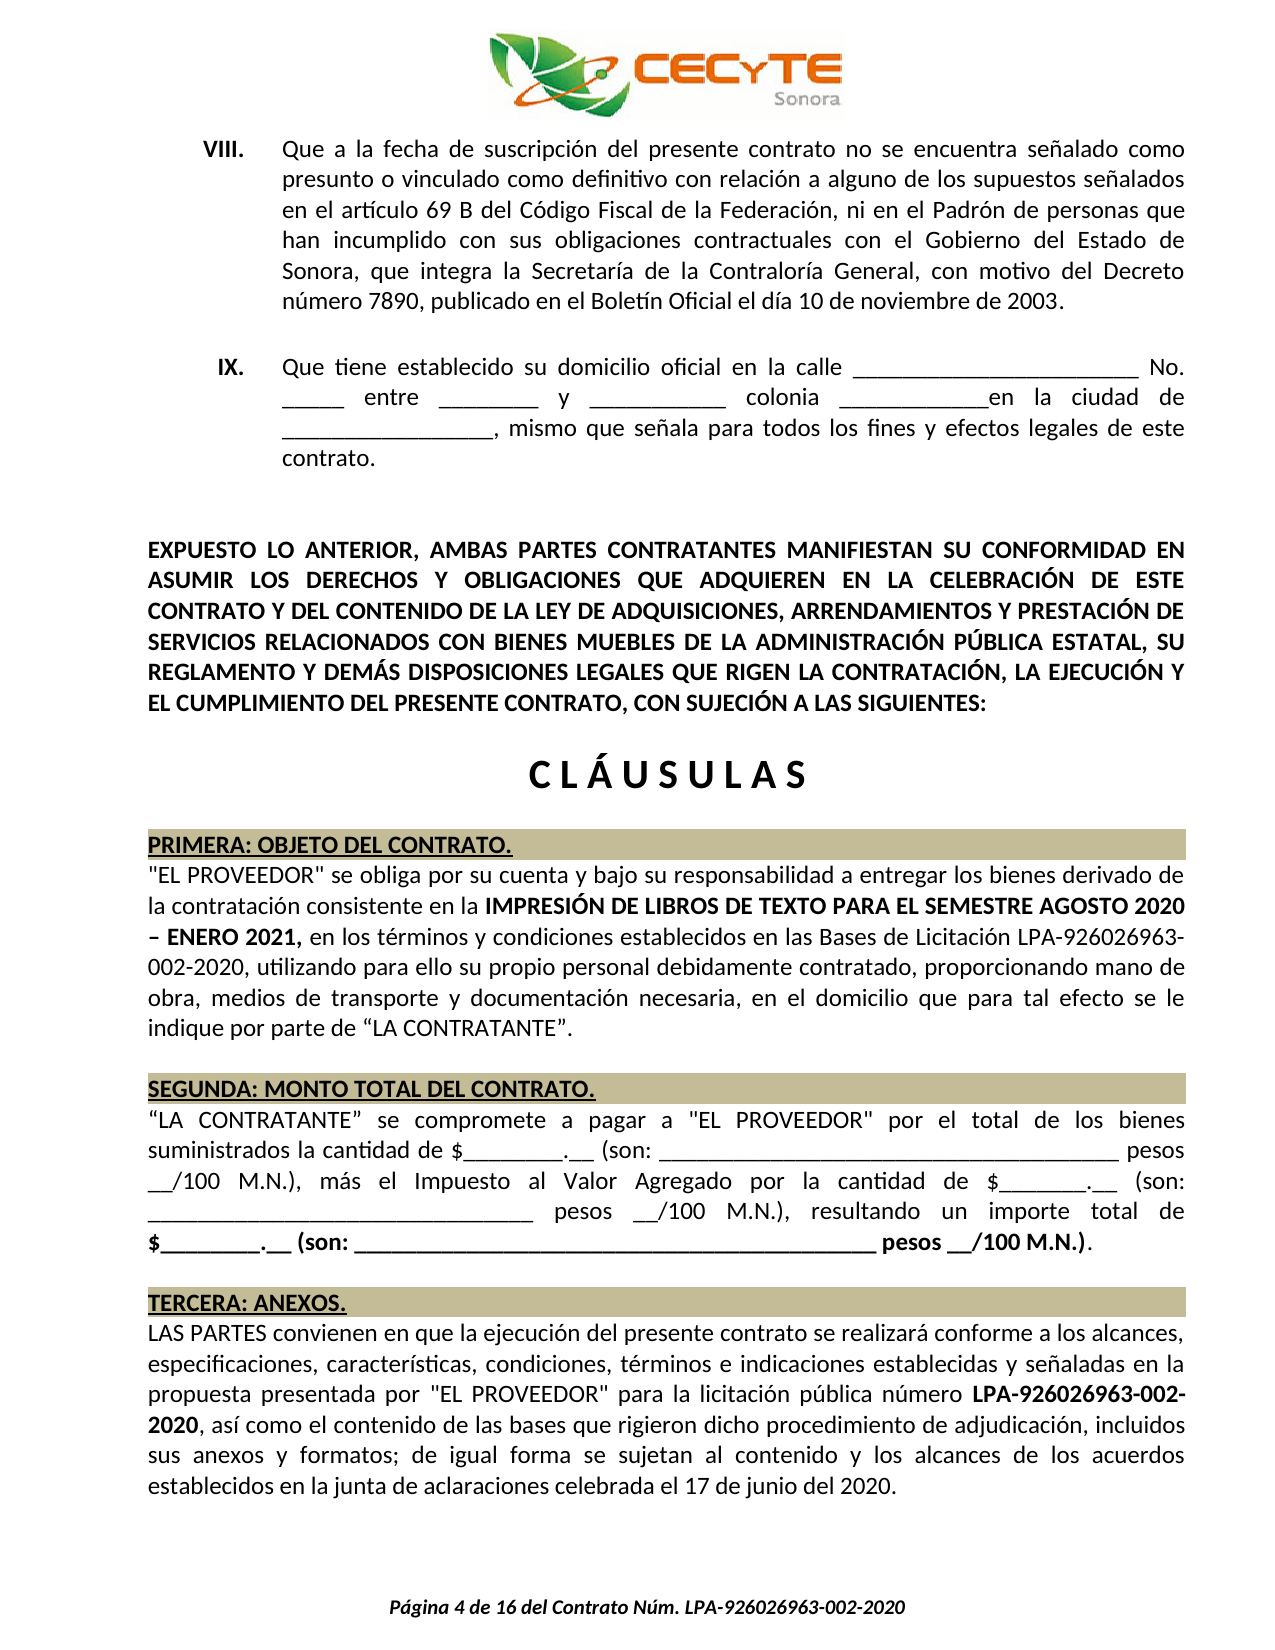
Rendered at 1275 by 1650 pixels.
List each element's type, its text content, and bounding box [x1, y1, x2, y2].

text PRIMERA: OBJETO DEL CONTRATO. [148, 829, 1186, 860]
text "EL PROVEEDOR" se obliga por su cuenta y bajo su responsabilidad a entregar los bienes derivado de la contratación consistente en la IMPRESIÓN DE LIBROS DE TEXTO PARA EL SEMESTRE AGOSTO 2020 – ENERO 2021, en los términos y condiciones establecidos en las Bases de Licitación LPA-926026963-002-2020, utilizando para ello su propio personal debidamente contratado, proporcionando mano de obra, medios de transporte y documentación necesaria, en el domicilio que para tal efecto se le indique por parte de “LA CONTRATANTE”. [148, 860, 1186, 1043]
text EXPUESTO LO ANTERIOR, AMBAS PARTES CONTRATANTES MANIFIESTAN SU CONFORMIDAD EN ASUMIR LOS DERECHOS Y OBLIGACIONES QUE ADQUIEREN EN LA CELEBRACIÓN DE ESTE CONTRATO Y DEL CONTENIDO DE LA LEY DE ADQUISICIONES, ARRENDAMIENTOS Y PRESTACIÓN DE SERVICIOS RELACIONADOS CON BIENES MUEBLES DE LA ADMINISTRACIÓN PÚBLICA ESTATAL, SU REGLAMENTO Y DEMÁS DISPOSICIONES LEGALES QUE RIGEN LA CONTRATACIÓN, LA EJECUCIÓN Y EL CUMPLIMIENTO DEL PRESENTE CONTRATO, CON SUJECIÓN A LAS SIGUIENTES: [148, 534, 1186, 717]
picture [487, 6, 846, 133]
list Que tiene establecido su domicilio oficial en la calle _______________________ No. _____ entre ________ y ___________ colonia ____________en la ciudad de _________________, mismo que señala para todos los fines y efectos legales de este contrato. [244, 351, 1186, 473]
text C L Á U S U L A S [148, 748, 1186, 799]
text “LA CONTRATANTE” se compromete a pagar a "EL PROVEEDOR" por el total de los bienes suministrados la cantidad de $________.__ (son: _____________________________________ pesos __/100 M.N.), más el Impuesto al Valor Agregado por la cantidad de $_______.__ (son: _______________________________ pesos __/100 M.N.), resultando un importe total de $________.__ (son: __________________________________________ pesos __/100 M.N.). [148, 1104, 1186, 1256]
text LAS PARTES convienen en que la ejecución del presente contrato se realizará conforme a los alcances, especificaciones, características, condiciones, términos e indicaciones establecidas y señaladas en la propuesta presentada por "EL PROVEEDOR" para la licitación pública número LPA-926026963-002-2020, así como el contenido de las bases que rigieron dicho procedimiento de adjudicación, incluidos sus anexos y formatos; de igual forma se sujetan al contenido y los alcances de los acuerdos establecidos en la junta de aclaraciones celebrada el 17 de junio del 2020. [148, 1317, 1186, 1501]
text TERCERA: ANEXOS. [148, 1287, 1186, 1317]
list Que a la fecha de suscripción del presente contrato no se encuentra señalado como presunto o vinculado como definitivo con relación a alguno de los supuestos señalados en el artículo 69 B del Código Fiscal de la Federación, ni en el Padrón de personas que han incumplido con sus obligaciones contractuales con el Gobierno del Estado de Sonora, que integra la Secretaría de la Contraloría General, con motivo del Decreto número 7890, publicado en el Boletín Oficial el día 10 de noviembre de 2003. [244, 133, 1186, 316]
text SEGUNDA: MONTO TOTAL DEL CONTRATO. [148, 1073, 1186, 1104]
